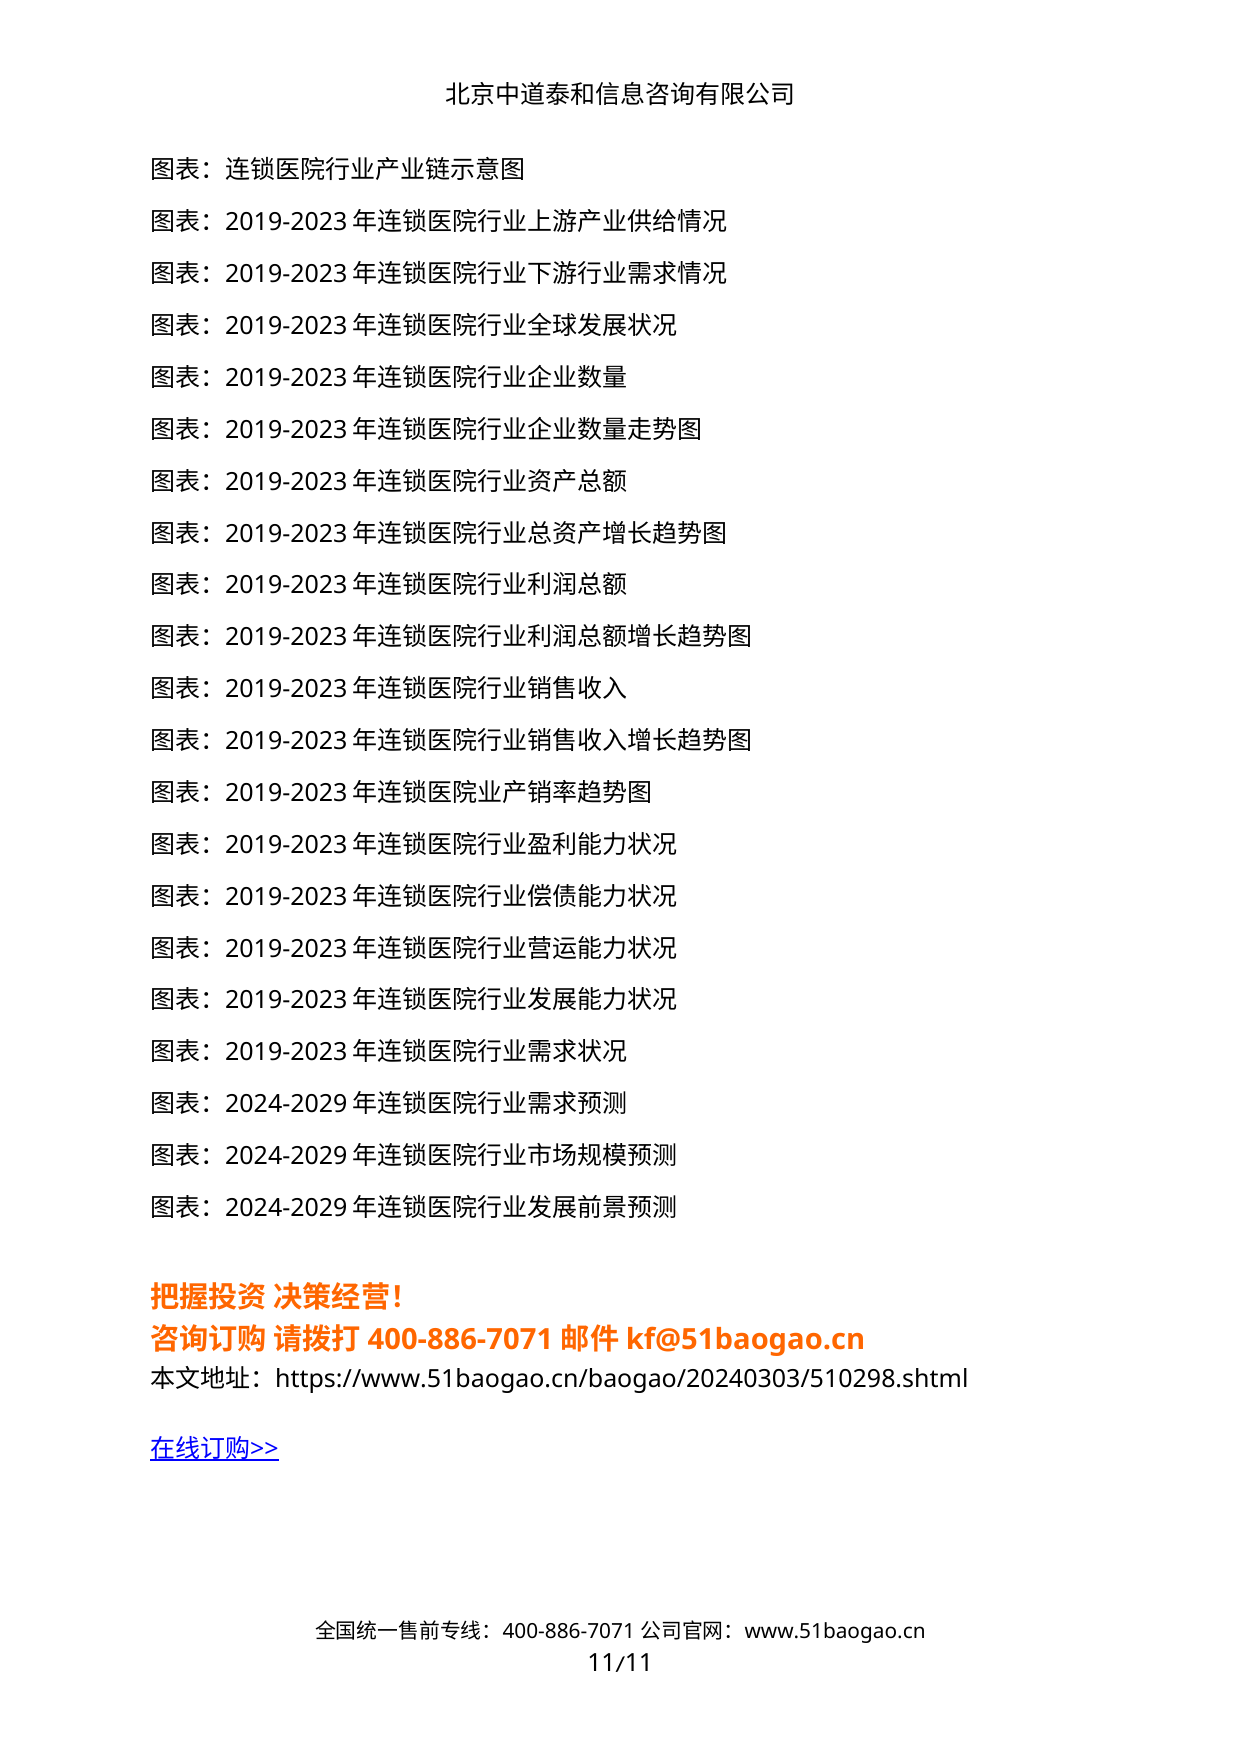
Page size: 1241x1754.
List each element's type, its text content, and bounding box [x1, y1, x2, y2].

text 图表：2019-2023年连锁医院行业销售收入 [150, 669, 1090, 705]
text 图表：2019-2023年连锁医院行业销售收入增长趋势图 [150, 721, 1090, 757]
text 把握投资 决策经营！咨询订购 请拨打 400-886-7071 邮件 kf@51baogao.cn本文地址：https://www.51baogao.cn/baogao/20240303/510298.shtml [150, 1239, 1090, 1394]
text 图表：2019-2023年连锁医院业产销率趋势图 [150, 772, 1090, 809]
text 图表：2019-2023年连锁医院行业总资产增长趋势图 [150, 513, 1090, 549]
text 图表：2019-2023年连锁医院行业利润总额 [150, 565, 1090, 601]
text 图表：2019-2023年连锁医院行业资产总额 [150, 461, 1090, 497]
text 图表：2019-2023年连锁医院行业发展能力状况 [150, 980, 1090, 1016]
text 图表：2019-2023年连锁医院行业需求状况 [150, 1032, 1090, 1068]
text 图表：2024-2029年连锁医院行业市场规模预测 [150, 1136, 1090, 1172]
text 图表：2019-2023年连锁医院行业上游产业供给情况 [150, 202, 1090, 238]
text 图表：2019-2023年连锁医院行业盈利能力状况 [150, 824, 1090, 861]
text 图表：2019-2023年连锁医院行业营运能力状况 [150, 928, 1090, 964]
text 图表：2019-2023年连锁医院行业下游行业需求情况 [150, 254, 1090, 290]
text 图表：2019-2023年连锁医院行业利润总额增长趋势图 [150, 617, 1090, 653]
text 图表：2019-2023年连锁医院行业企业数量走势图 [150, 409, 1090, 446]
text 图表：2019-2023年连锁医院行业全球发展状况 [150, 306, 1090, 342]
text 图表：2019-2023年连锁医院行业企业数量 [150, 357, 1090, 394]
text 图表：2019-2023年连锁医院行业偿债能力状况 [150, 876, 1090, 912]
text 图表：2024-2029年连锁医院行业需求预测 [150, 1084, 1090, 1120]
text 图表：2024-2029年连锁医院行业发展前景预测 [150, 1187, 1090, 1224]
text 图表：连锁医院行业产业链示意图 [150, 150, 1090, 186]
text 在线订购>> [150, 1394, 1090, 1465]
